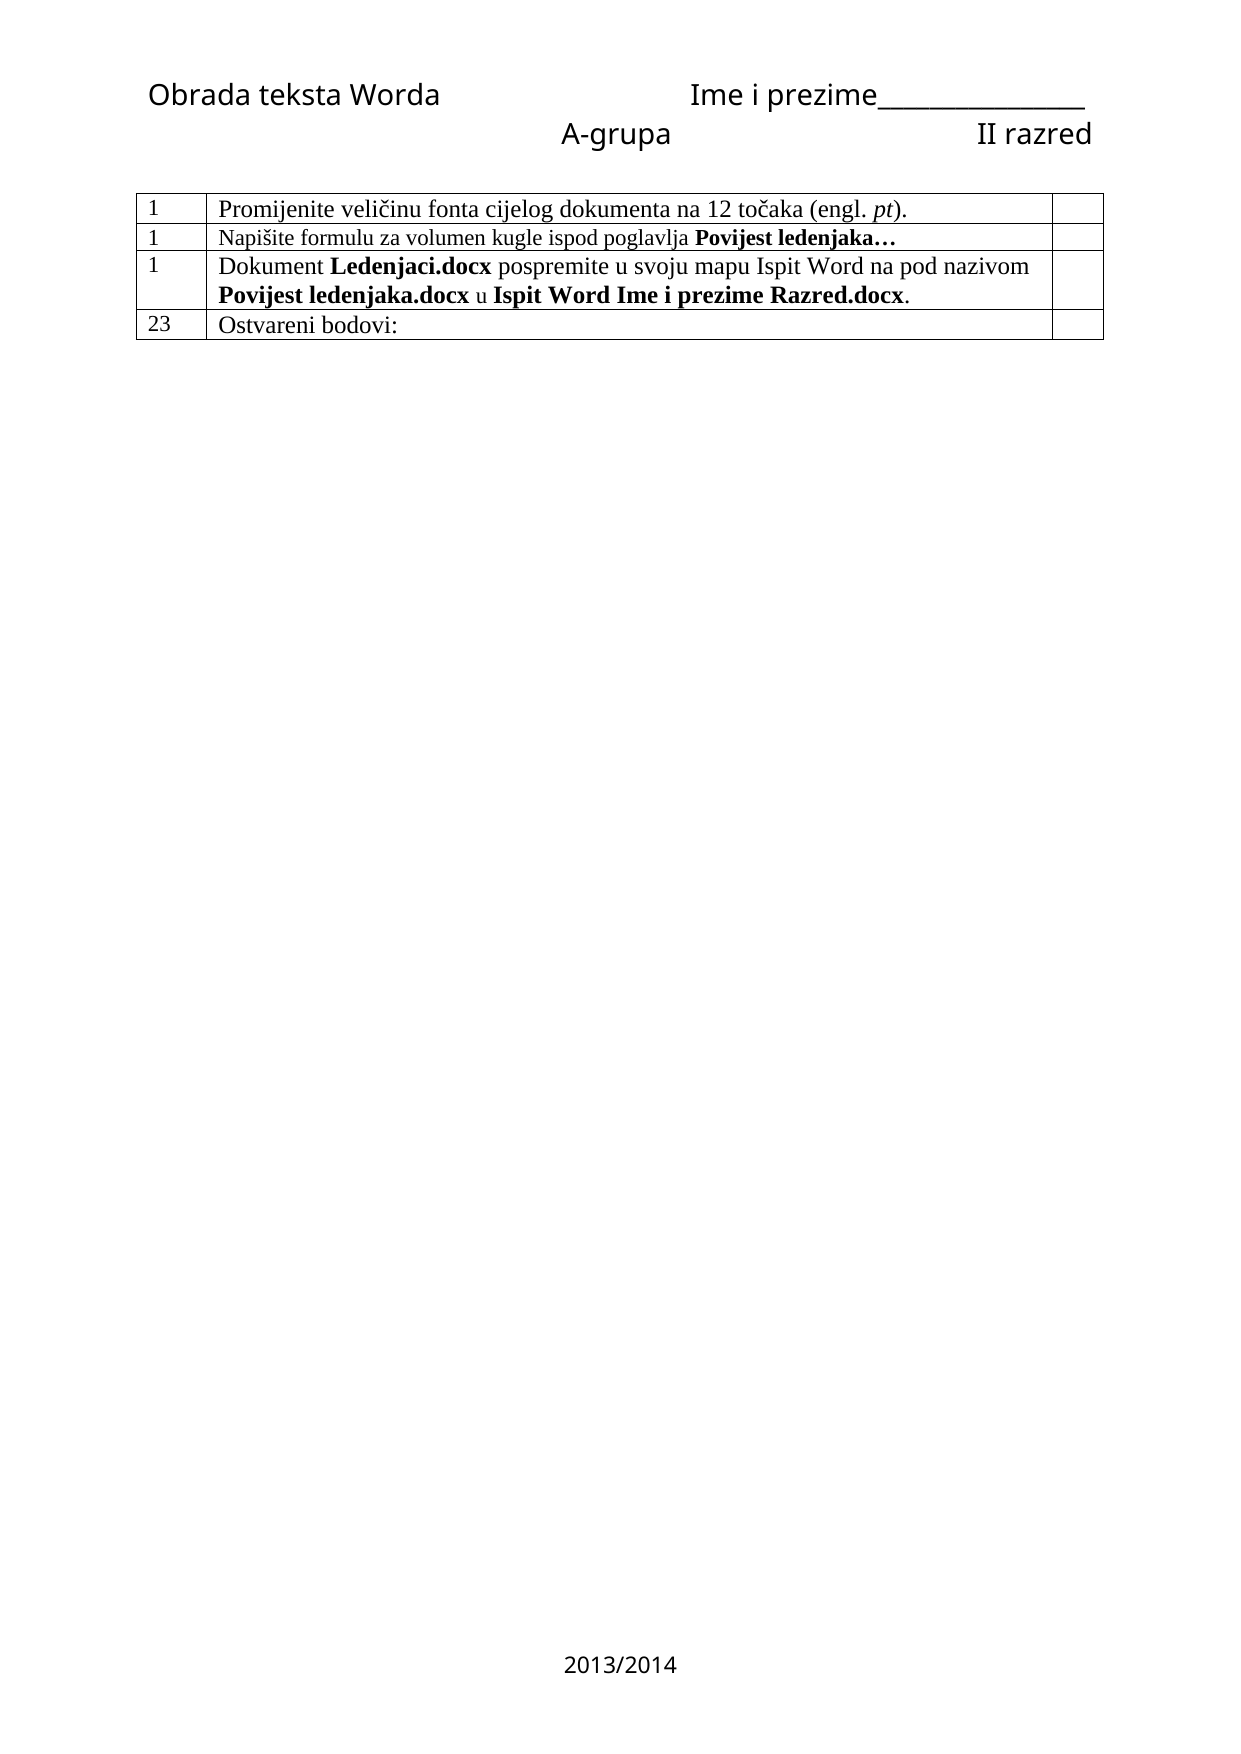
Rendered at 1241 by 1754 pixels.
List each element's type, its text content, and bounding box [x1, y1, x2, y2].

table_cell Dokument Ledenjaci.docx pospremite u svoju mapu Ispit Word na pod nazivom Povijest ledenjaka.docx u Ispit Word Ime i prezime Razred.docx. [207, 251, 1052, 309]
table_cell Promijenite veličinu fonta cijelog dokumenta na 12 točaka (engl. pt). [207, 194, 1052, 223]
table_cell [1053, 194, 1103, 223]
table_cell [1053, 310, 1103, 338]
table_cell [1053, 224, 1103, 250]
table_cell Ostvareni bodovi: [207, 310, 1052, 338]
table_cell 1 [137, 251, 206, 309]
table_cell Napišite formulu za volumen kugle ispod poglavlja Povijest ledenjaka… [207, 224, 1052, 250]
table_cell 23 [137, 310, 206, 338]
table_cell 1 [137, 194, 206, 223]
table_cell [1053, 251, 1103, 309]
table_cell 1 [137, 224, 206, 250]
